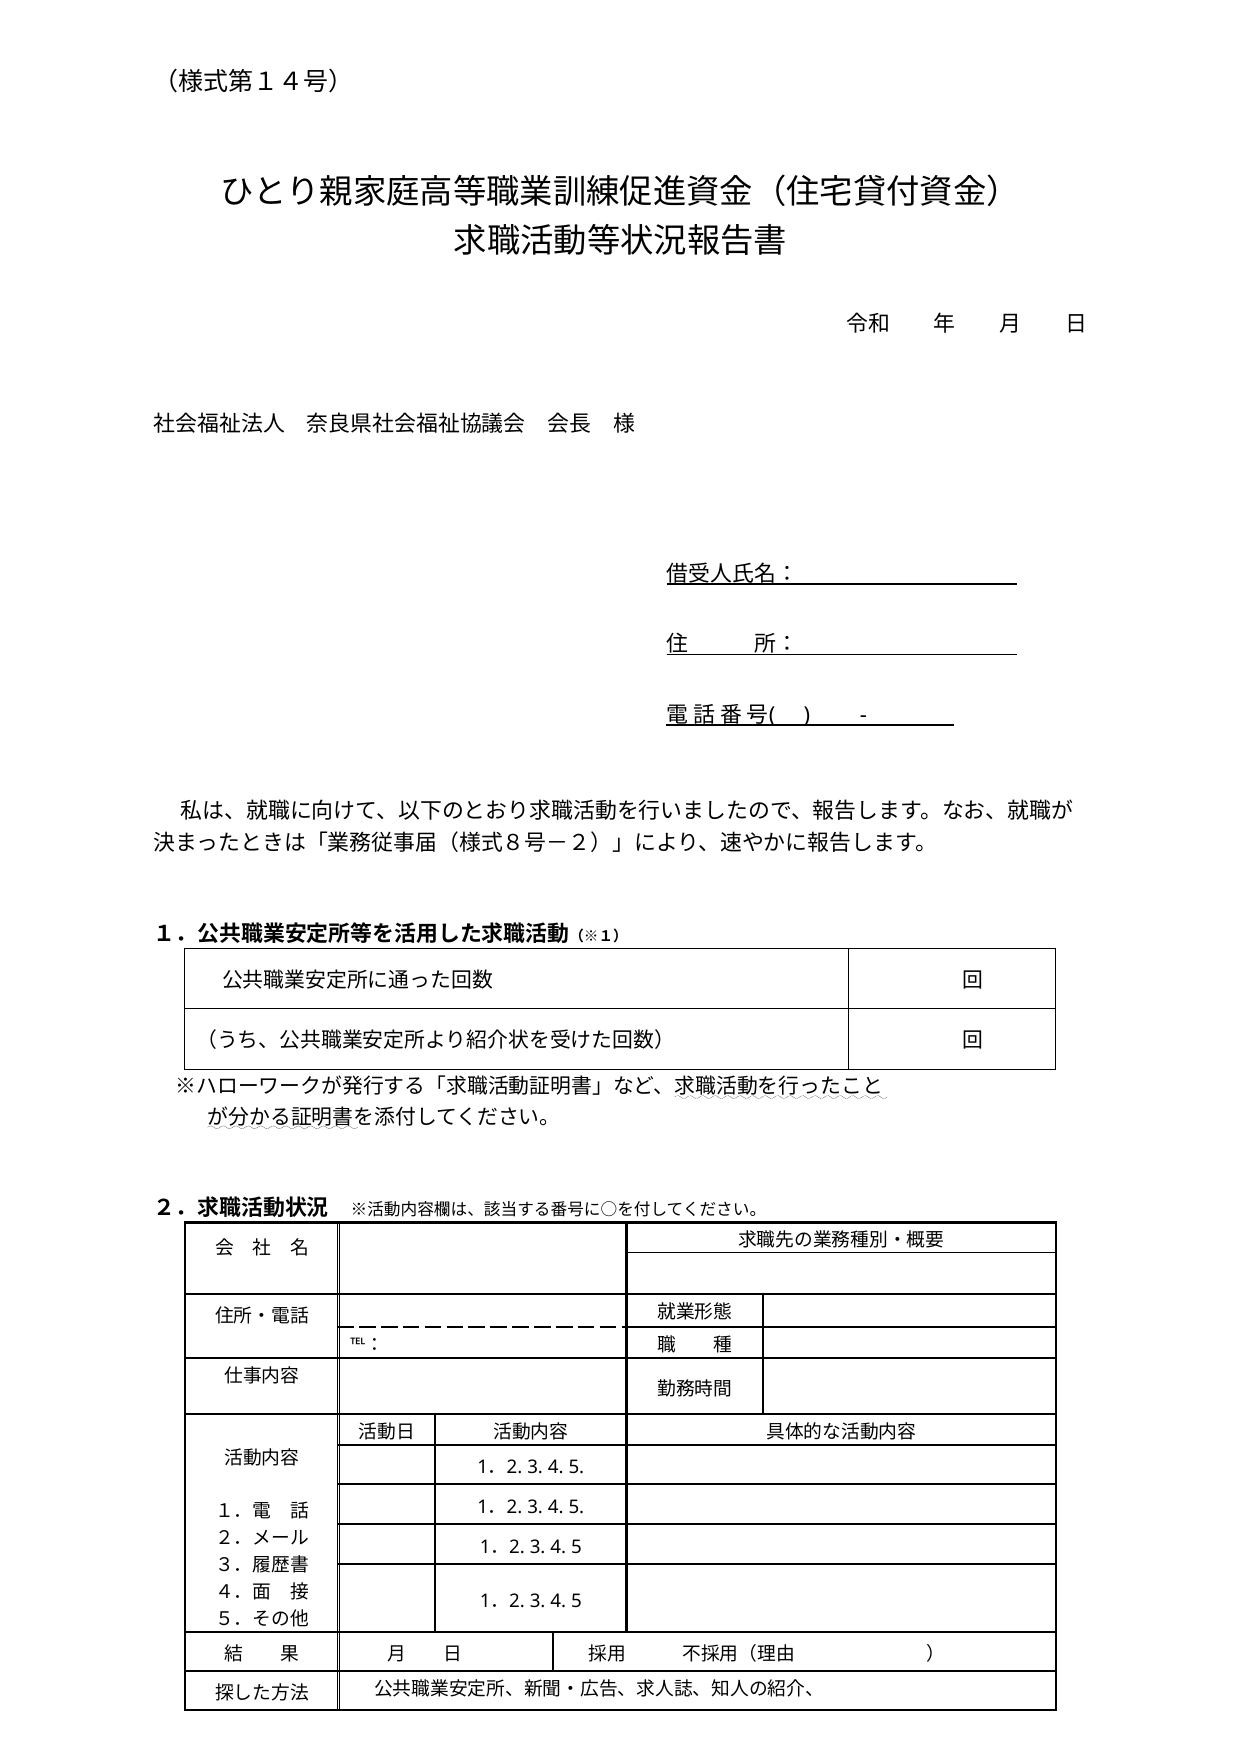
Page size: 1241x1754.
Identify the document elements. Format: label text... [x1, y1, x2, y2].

table_cell [340, 1295, 625, 1326]
table_cell 勤務時間 [628, 1359, 762, 1413]
table_header 求職先の業務種別・概要 [628, 1224, 1055, 1252]
table_cell [628, 1485, 1055, 1523]
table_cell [340, 1672, 1055, 1709]
table_cell 1．2. 3. 4. 5. [436, 1446, 625, 1483]
text １．公共職業安定所等を活用した求職活動（※１） [153, 916, 1087, 948]
table_cell 就業形態 [628, 1295, 762, 1326]
table_cell 活動日 [340, 1415, 434, 1444]
table_cell 1．2. 3. 4. 5 [436, 1525, 625, 1563]
table_cell [340, 1359, 625, 1413]
table_cell （うち、公共職業安定所より紹介状を受けた回数） [185, 1009, 848, 1069]
table_header [340, 1224, 625, 1293]
table_cell 仕事内容 [186, 1359, 337, 1413]
table_cell [628, 1446, 1055, 1483]
table_cell [628, 1565, 1055, 1631]
table_cell 1．2. 3. 4. 5. [436, 1485, 625, 1523]
table_cell [340, 1485, 434, 1523]
text ひとり親家庭高等職業訓練促進資金（住宅貸付資金） [153, 165, 1087, 213]
table_header 回 [849, 949, 1055, 1008]
text ※ハローワークが発行する「求職活動証明書」など、求職活動を行ったこと [153, 1070, 1087, 1100]
table_cell 探した方法 [186, 1672, 337, 1709]
text が分かる証明書を添付してください。 [207, 1100, 1087, 1130]
table_cell 具体的な活動内容 [628, 1415, 1055, 1444]
table_header 公共職業安定所に通った回数 [185, 949, 848, 1008]
table_header 会 社 名 [186, 1224, 337, 1293]
text 借受人氏名： [153, 556, 1087, 588]
table_cell [628, 1253, 1055, 1293]
text 令和 年 月 日 [153, 312, 1087, 337]
text （様式第１４号） [153, 61, 1087, 97]
text 求職活動等状況報告書 [153, 213, 1087, 262]
text 電 話 番 号( ) - [153, 697, 1087, 729]
table_cell 活動内容 １．電 話 ２．メール ３．履歴書 ４．面 接 ５．その他 [186, 1415, 337, 1631]
table_cell [340, 1446, 434, 1483]
table_cell [764, 1295, 1055, 1326]
text ２．求職活動状況 ※活動内容欄は、該当する番号に○を付してください。 [153, 1190, 1087, 1221]
text 私は、就職に向けて、以下のとおり求職活動を行いましたので、報告します。なお、就職が決まったときは「業務従事届（様式８号－２）」により、速やかに報告します。 [153, 793, 1087, 856]
table_cell 活動内容 [436, 1415, 625, 1444]
table_cell ℡： [340, 1326, 625, 1357]
text 住 所： [153, 626, 1087, 658]
table_cell [340, 1565, 434, 1631]
table_cell [628, 1525, 1055, 1563]
table_cell 1．2. 3. 4. 5 [436, 1565, 625, 1631]
table_cell 住所・電話 [186, 1295, 337, 1357]
table_cell 回 [849, 1009, 1055, 1069]
table_cell [340, 1525, 434, 1563]
table_cell 職 種 [628, 1328, 762, 1357]
table_cell 月 日 [340, 1633, 552, 1670]
text 社会福祉法人 奈良県社会福祉協議会 会長 様 [153, 412, 1087, 437]
table_cell 採用 不採用（理由 ） [554, 1633, 1055, 1670]
table_cell [764, 1328, 1055, 1357]
table_cell [764, 1359, 1055, 1413]
table_cell 結 果 [186, 1633, 337, 1670]
